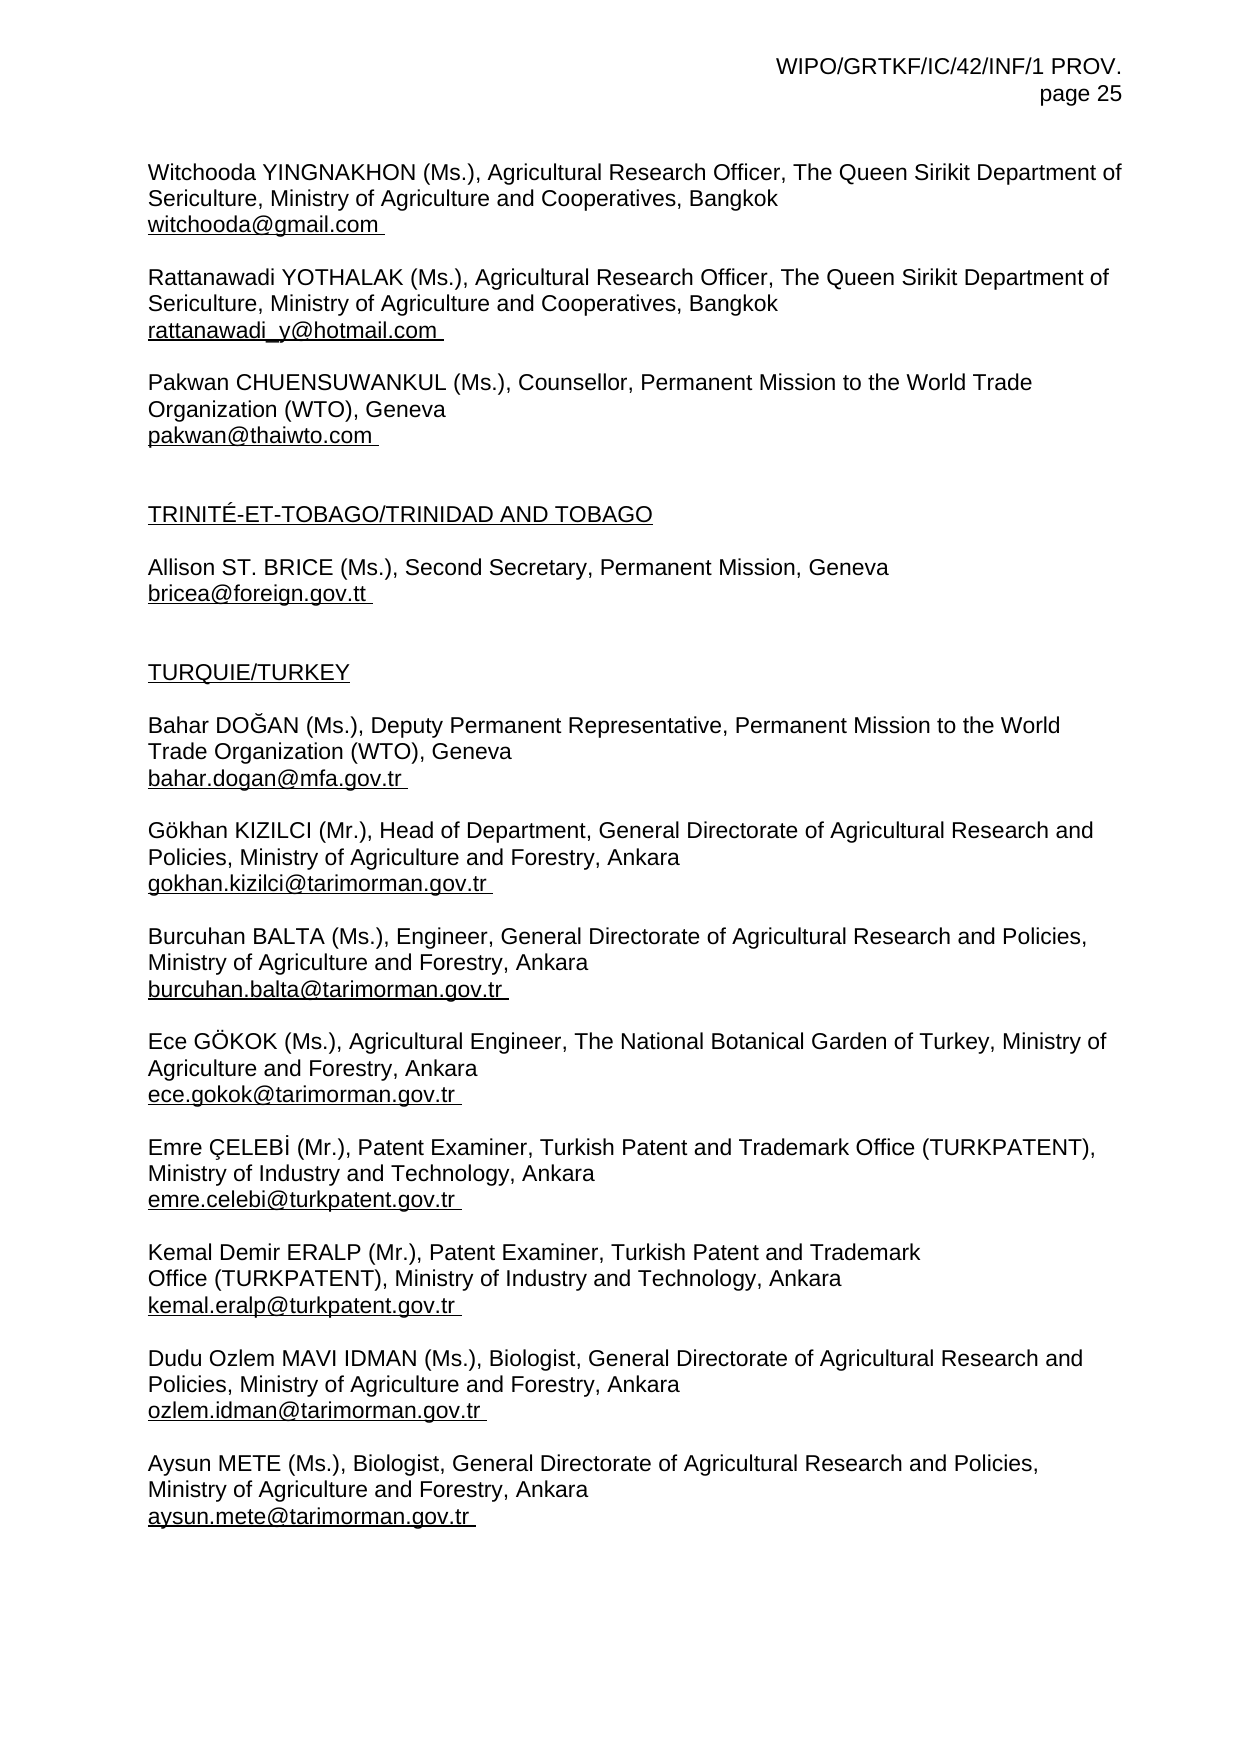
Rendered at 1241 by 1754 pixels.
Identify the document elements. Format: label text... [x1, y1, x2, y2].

text pakwan@thaiwto.com [148, 422, 1122, 448]
text Witchooda YINGNAKHON (Ms.), Agricultural Research Officer, The Queen Sirikit Department of Sericulture, Ministry of Agriculture and Cooperatives, Bangkok [148, 158, 1122, 211]
text Emre ÇELEBİ (Mr.), Patent Examiner, Turkish Patent and Trademark Office (TURKPATENT), Ministry of Industry and Technology, Ankara [148, 1134, 1122, 1186]
text Bahar DOĞAN (Ms.), Deputy Permanent Representative, Permanent Mission to the World Trade Organization (WTO), Geneva [148, 712, 1122, 765]
text Gökhan KIZILCI (Mr.), Head of Department, General Directorate of Agricultural Research and Policies, Ministry of Agriculture and Forestry, Ankara [148, 817, 1122, 870]
text rattanawadi_y@hotmail.com [148, 317, 1122, 343]
text kemal.eralp@turkpatent.gov.tr [148, 1292, 1122, 1318]
text burcuhan.balta@tarimorman.gov.tr [148, 976, 1122, 1002]
text witchooda@gmail.com [148, 211, 1122, 238]
text Kemal Demir ERALP (Mr.), Patent Examiner, Turkish Patent and Trademark Office (TURKPATENT), Ministry of Industry and Technology, Ankara [148, 1239, 1122, 1292]
text ozlem.idman@tarimorman.gov.tr [148, 1397, 1122, 1423]
text Allison ST. BRICE (Ms.), Second Secretary, Permanent Mission, Geneva [148, 554, 1122, 580]
text emre.celebi@turkpatent.gov.tr [148, 1186, 1122, 1213]
text ece.gokok@tarimorman.gov.tr [148, 1081, 1122, 1107]
text Aysun METE (Ms.), Biologist, General Directorate of Agricultural Research and Policies, Ministry of Agriculture and Forestry, Ankara [148, 1450, 1122, 1503]
text Burcuhan BALTA (Ms.), Engineer, General Directorate of Agricultural Research and Policies, Ministry of Agriculture and Forestry, Ankara [148, 923, 1122, 976]
text TURQUIE/TURKEY [148, 659, 1122, 686]
text aysun.mete@tarimorman.gov.tr [148, 1503, 1122, 1529]
text gokhan.kizilci@tarimorman.gov.tr [148, 870, 1122, 896]
text TRINITÉ-ET-TOBAGO/TRINIDAD AND TOBAGO [148, 501, 1122, 527]
text bahar.dogan@mfa.gov.tr [148, 765, 1122, 791]
text Ece GÖKOK (Ms.), Agricultural Engineer, The National Botanical Garden of Turkey, Ministry of Agriculture and Forestry, Ankara [148, 1028, 1122, 1081]
text bricea@foreign.gov.tt [148, 580, 1122, 607]
text Pakwan CHUENSUWANKUL (Ms.), Counsellor, Permanent Mission to the World Trade Organization (WTO), Geneva [148, 369, 1122, 422]
text Rattanawadi YOTHALAK (Ms.), Agricultural Research Officer, The Queen Sirikit Department of Sericulture, Ministry of Agriculture and Cooperatives, Bangkok [148, 264, 1122, 317]
text Dudu Ozlem MAVI IDMAN (Ms.), Biologist, General Directorate of Agricultural Research and Policies, Ministry of Agriculture and Forestry, Ankara [148, 1344, 1122, 1397]
